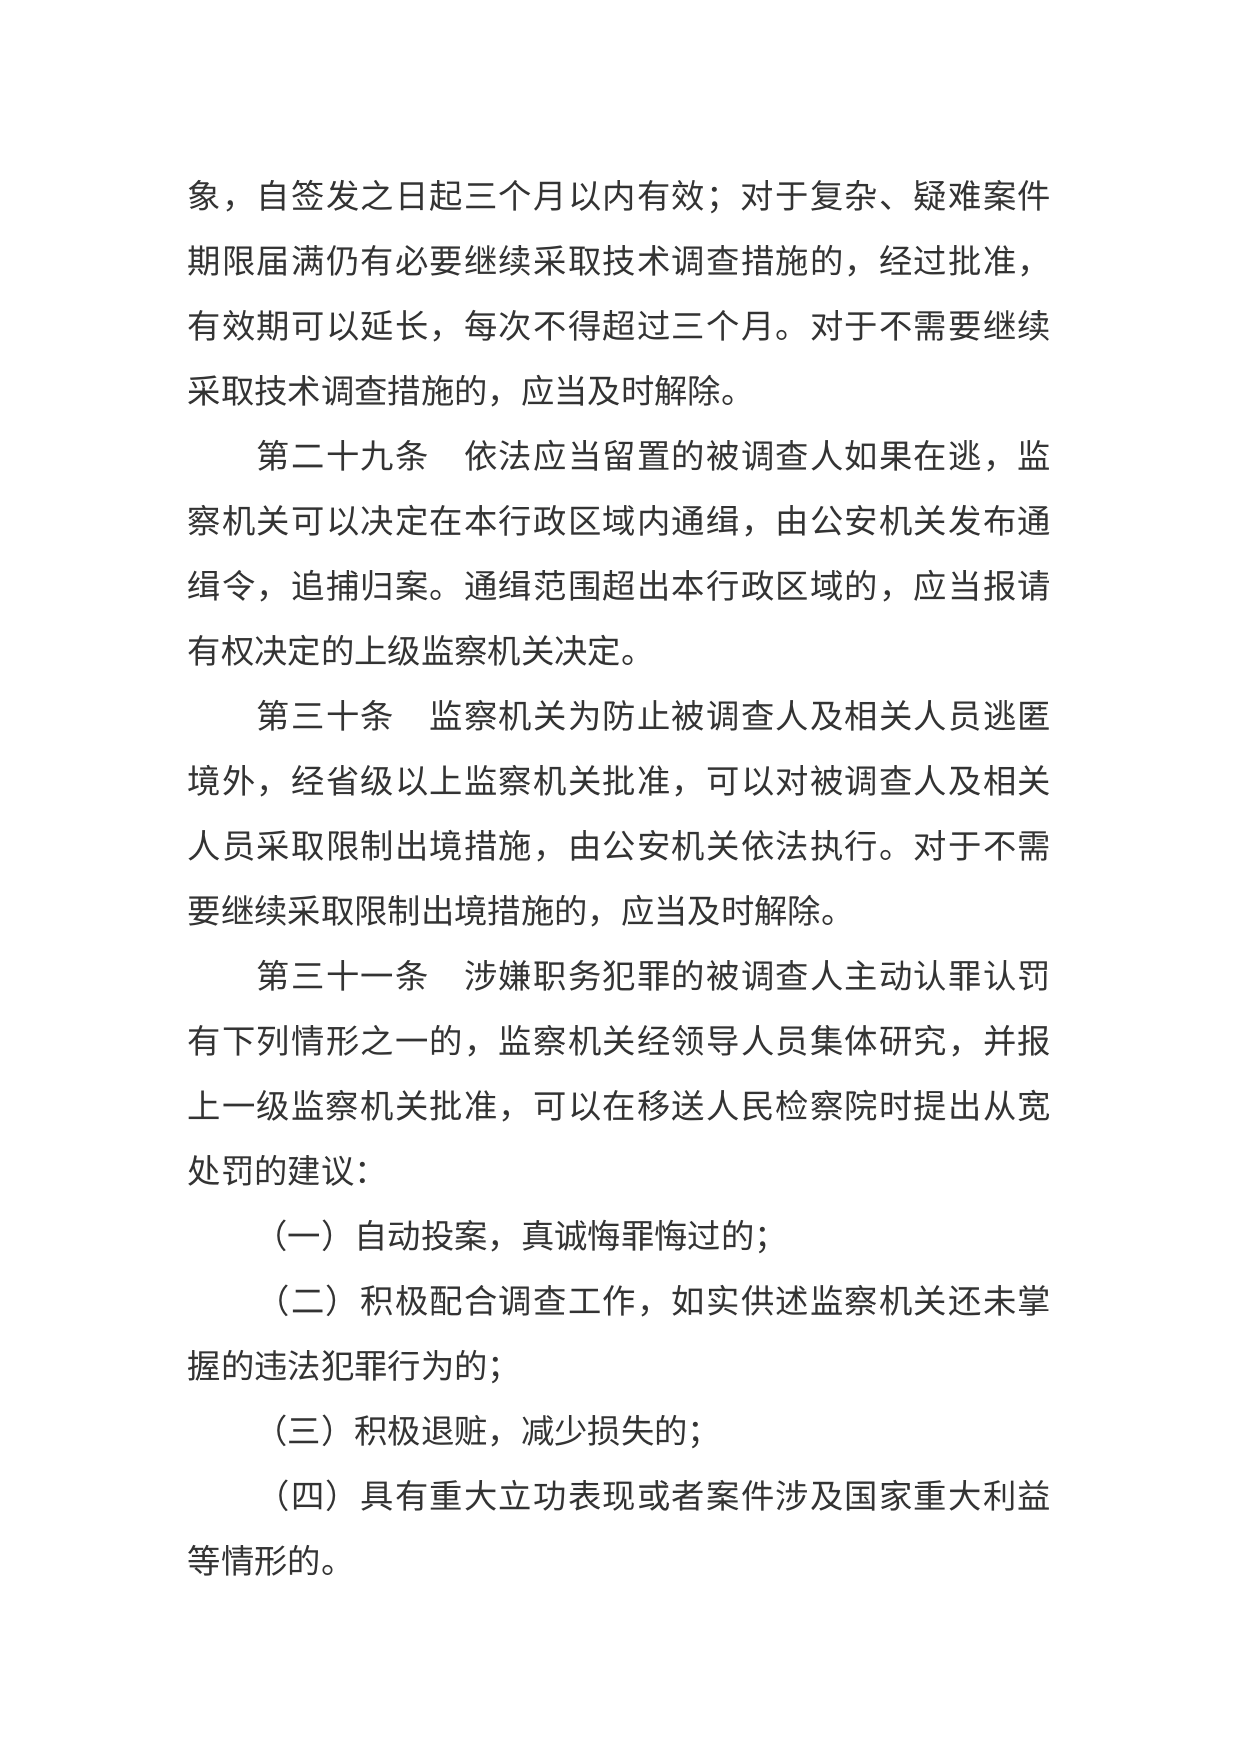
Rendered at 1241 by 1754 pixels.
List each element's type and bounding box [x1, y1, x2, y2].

text [187, 162, 1053, 1592]
